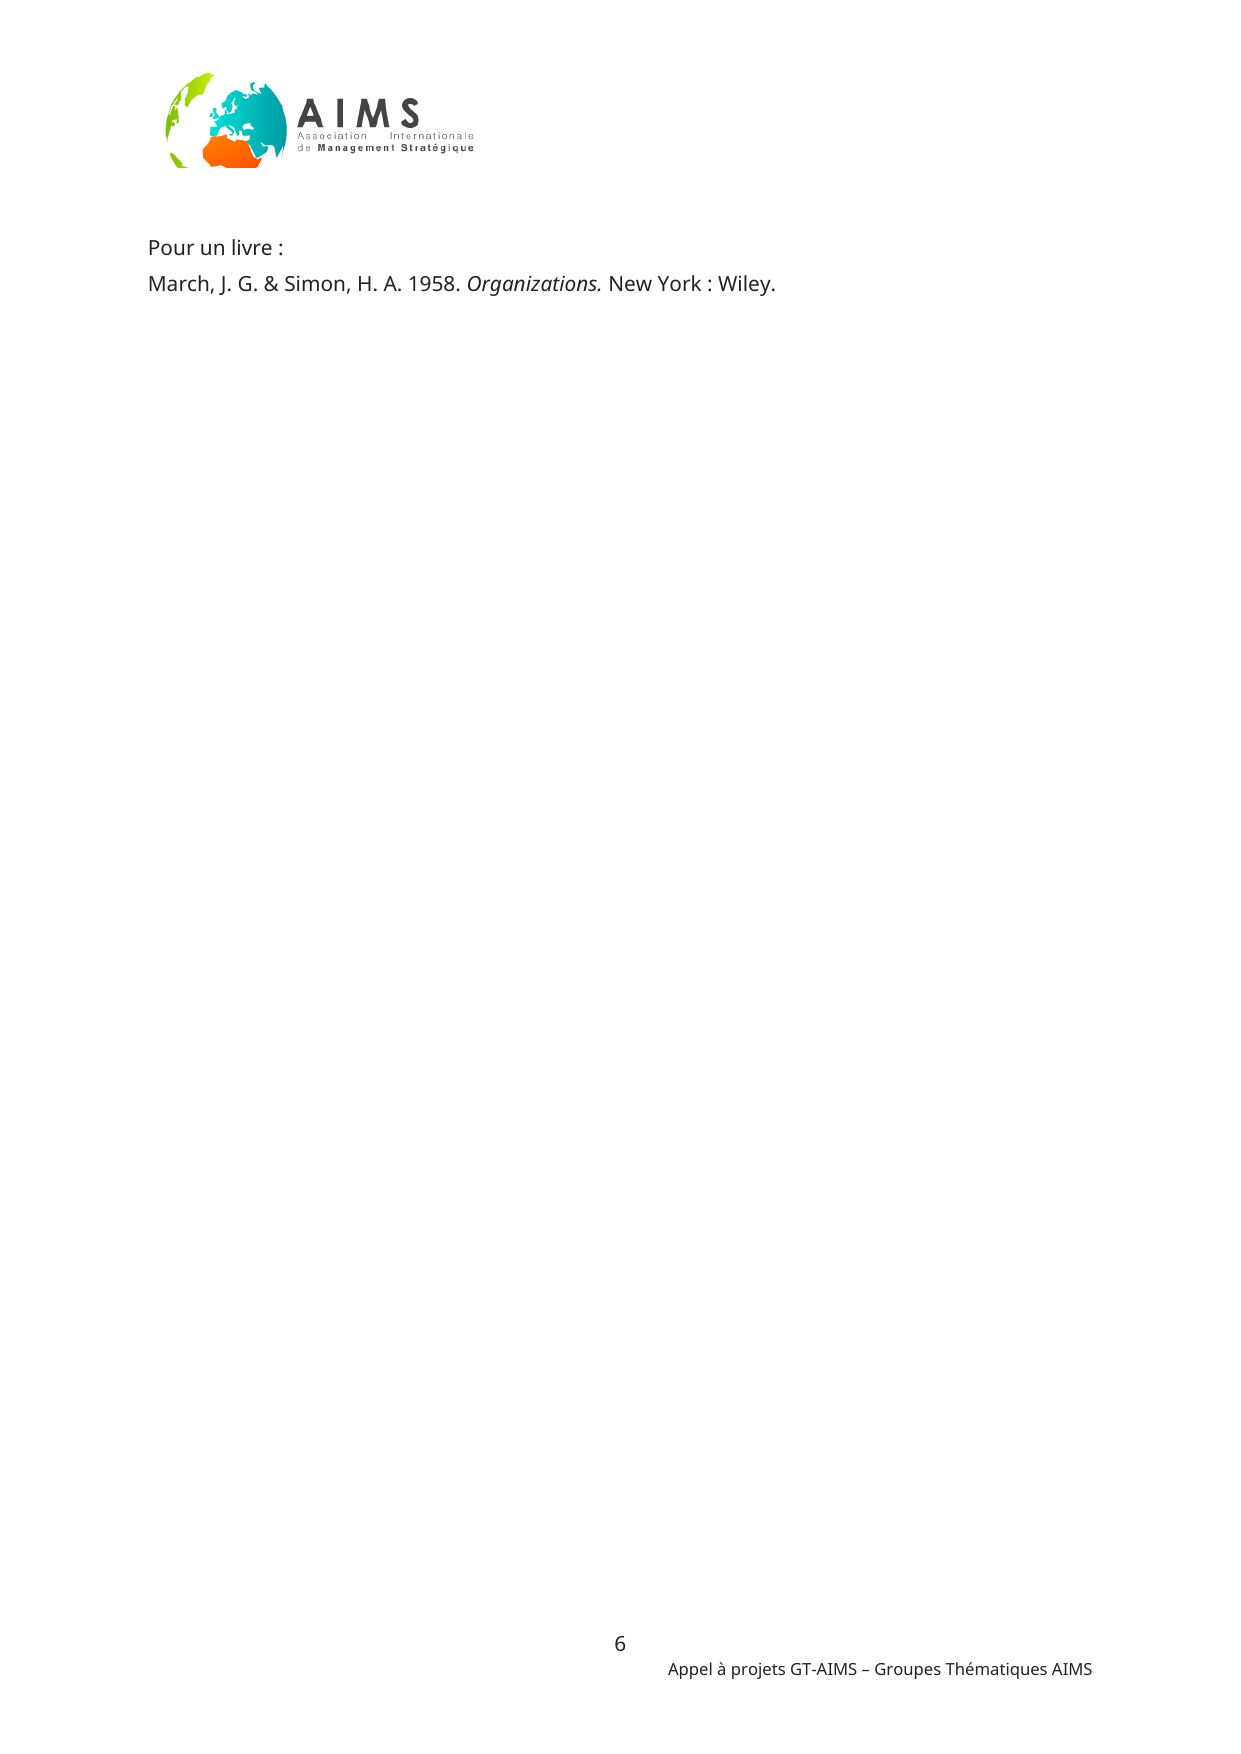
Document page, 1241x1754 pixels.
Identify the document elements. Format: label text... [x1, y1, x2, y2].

text March, J. G. & Simon, H. A. 1958. Organizations. New York : Wiley. [148, 269, 1093, 298]
picture [147, 73, 481, 168]
text Pour un livre : [148, 233, 1093, 261]
